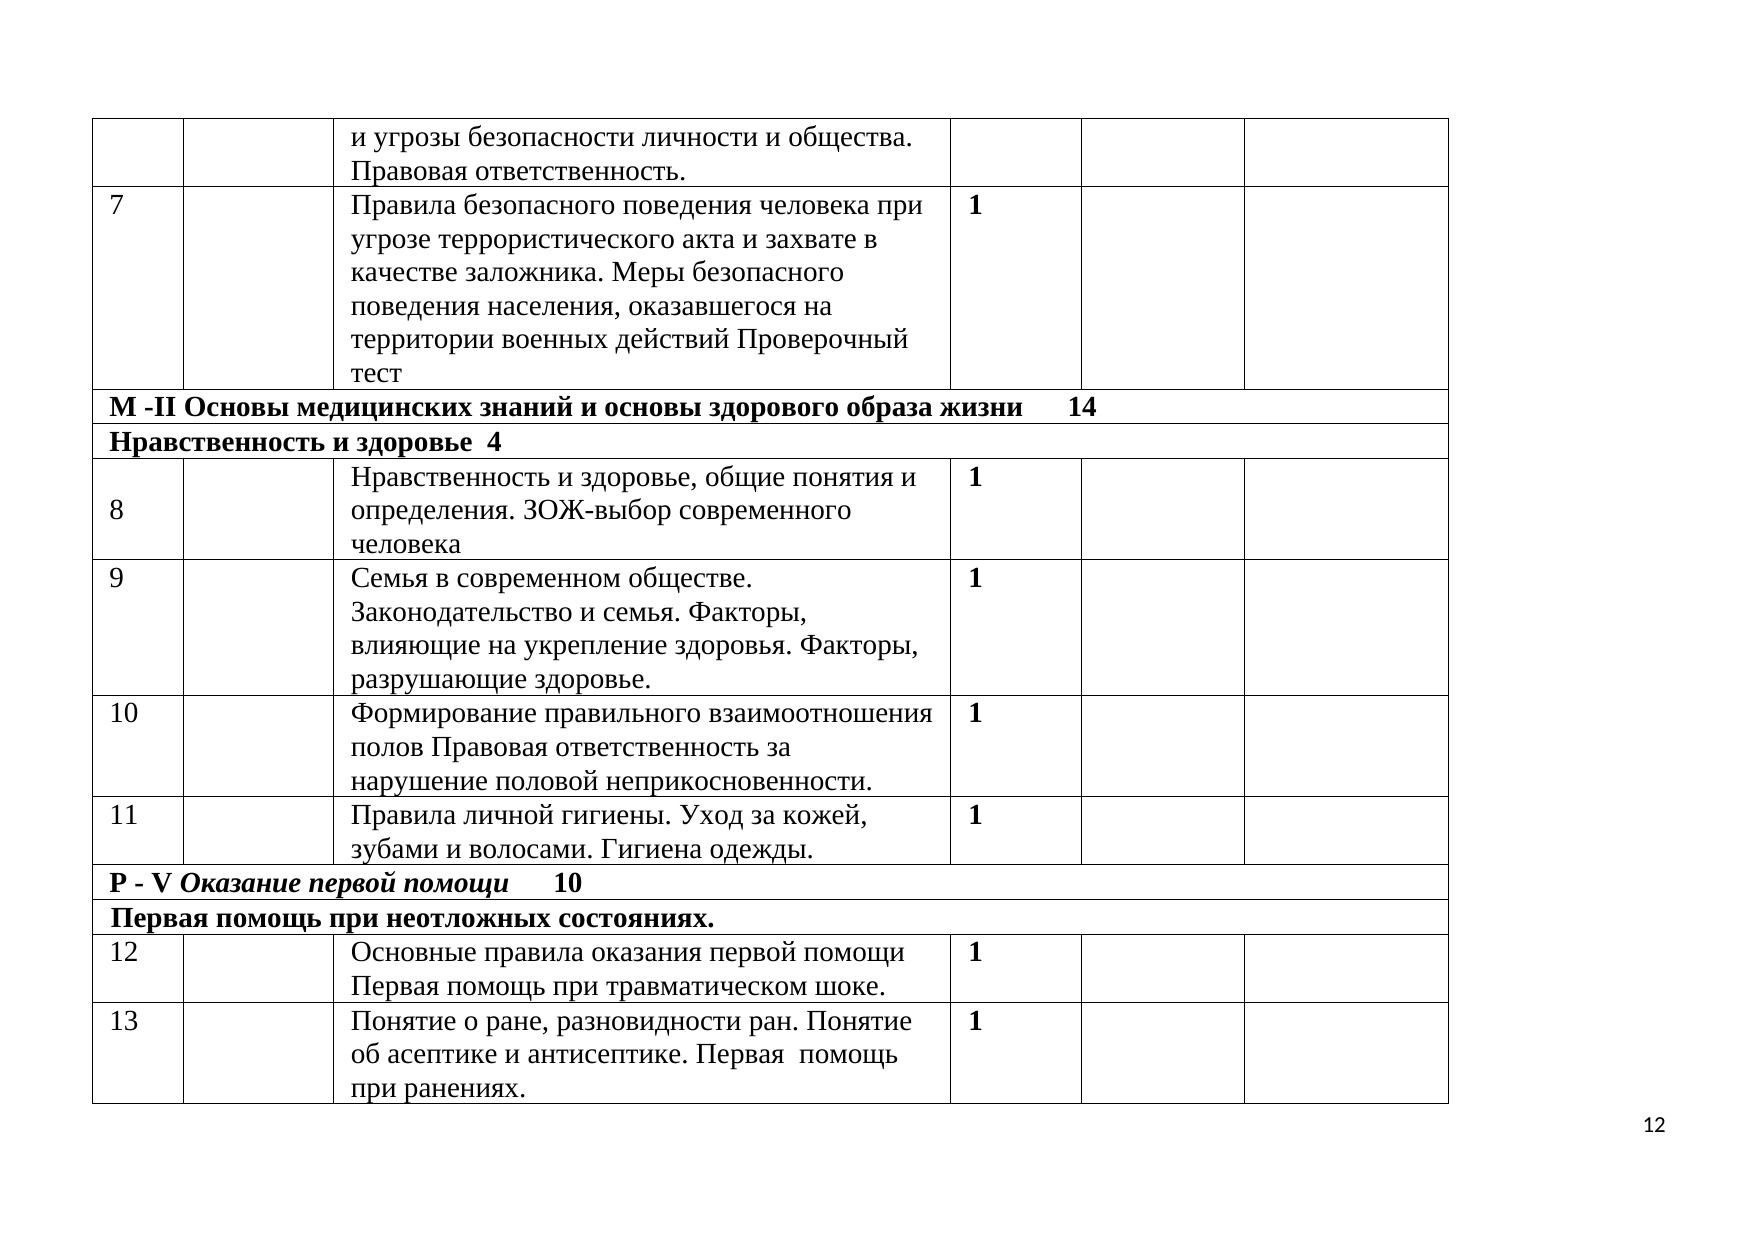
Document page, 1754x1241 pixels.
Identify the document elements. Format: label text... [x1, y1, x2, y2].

table_cell 1 [951, 696, 1081, 796]
table_cell 9 [93, 560, 183, 694]
table_cell 7 [93, 187, 183, 388]
table_cell 6 [93, 119, 183, 186]
table_cell [1082, 459, 1244, 559]
table_cell 12 [93, 935, 183, 1002]
table_cell [1245, 459, 1448, 559]
table_cell [1245, 560, 1448, 694]
table_cell Формирование правильного взаимоотношения полов Правовая ответственность за нарушение половой неприкосновенности. [334, 696, 950, 796]
table_cell Семья в современном обществе. Законодательство и семья. Факторы, влияющие на укрепление здоровья. Факторы, разрушающие здоровье. [334, 560, 950, 694]
table_cell [1245, 797, 1448, 864]
table_cell 8 [93, 459, 183, 559]
table_cell Нравственность и здоровье 4 [93, 424, 1448, 458]
table_cell Понятие о ране, разновидности ран. Понятие об асептике и антисептике. Первая помощь при ранениях. [334, 1003, 950, 1103]
table_cell [1245, 1003, 1448, 1103]
table_cell 1 [951, 119, 1081, 186]
table_cell [184, 797, 333, 864]
table_cell 10 [93, 696, 183, 796]
table_cell [1082, 1003, 1244, 1103]
table_cell [1245, 119, 1448, 186]
table_cell [1082, 119, 1244, 186]
table_cell Основные правила оказания первой помощи Первая помощь при травматическом шоке. [334, 935, 950, 1002]
table_cell [1082, 696, 1244, 796]
table_cell [184, 459, 333, 559]
table_cell [1245, 696, 1448, 796]
table_cell 1 [951, 797, 1081, 864]
table_cell [1245, 187, 1448, 388]
table_cell 1 [951, 1003, 1081, 1103]
table_cell [1082, 797, 1244, 864]
table_cell [184, 560, 333, 694]
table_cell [334, 119, 950, 186]
table_cell [184, 935, 333, 1002]
table_cell 1 [951, 459, 1081, 559]
table_cell [184, 1003, 333, 1103]
table_cell Первая помощь при неотложных состояниях. [93, 900, 1448, 933]
table_cell М -II Основы медицинских знаний и основы здорового образа жизни 14 [93, 390, 1448, 423]
table_cell [184, 119, 333, 186]
table_cell [184, 696, 333, 796]
table_cell 1 [951, 187, 1081, 388]
table_cell [1082, 935, 1244, 1002]
table_cell 13 [93, 1003, 183, 1103]
table_cell 11 [93, 797, 183, 864]
table_cell 1 [951, 560, 1081, 694]
table_cell Правила личной гигиены. Уход за кожей, зубами и волосами. Гигиена одежды. [334, 797, 950, 864]
table_cell Правила безопасного поведения человека при угрозе террористического акта и захвате в качестве заложника. Меры безопасного поведения населения, оказавшегося на территории военных действий Проверочный тест [334, 187, 950, 388]
table_cell [1082, 560, 1244, 694]
table_cell 1 [951, 935, 1081, 1002]
table_cell Р - V Оказание первой помощи 10 [93, 865, 1448, 899]
table_cell [1245, 935, 1448, 1002]
table_cell Нравственность и здоровье, общие понятия и определения. ЗОЖ-выбор современного человека [334, 459, 950, 559]
table_cell [184, 187, 333, 388]
table_cell [1082, 187, 1244, 388]
